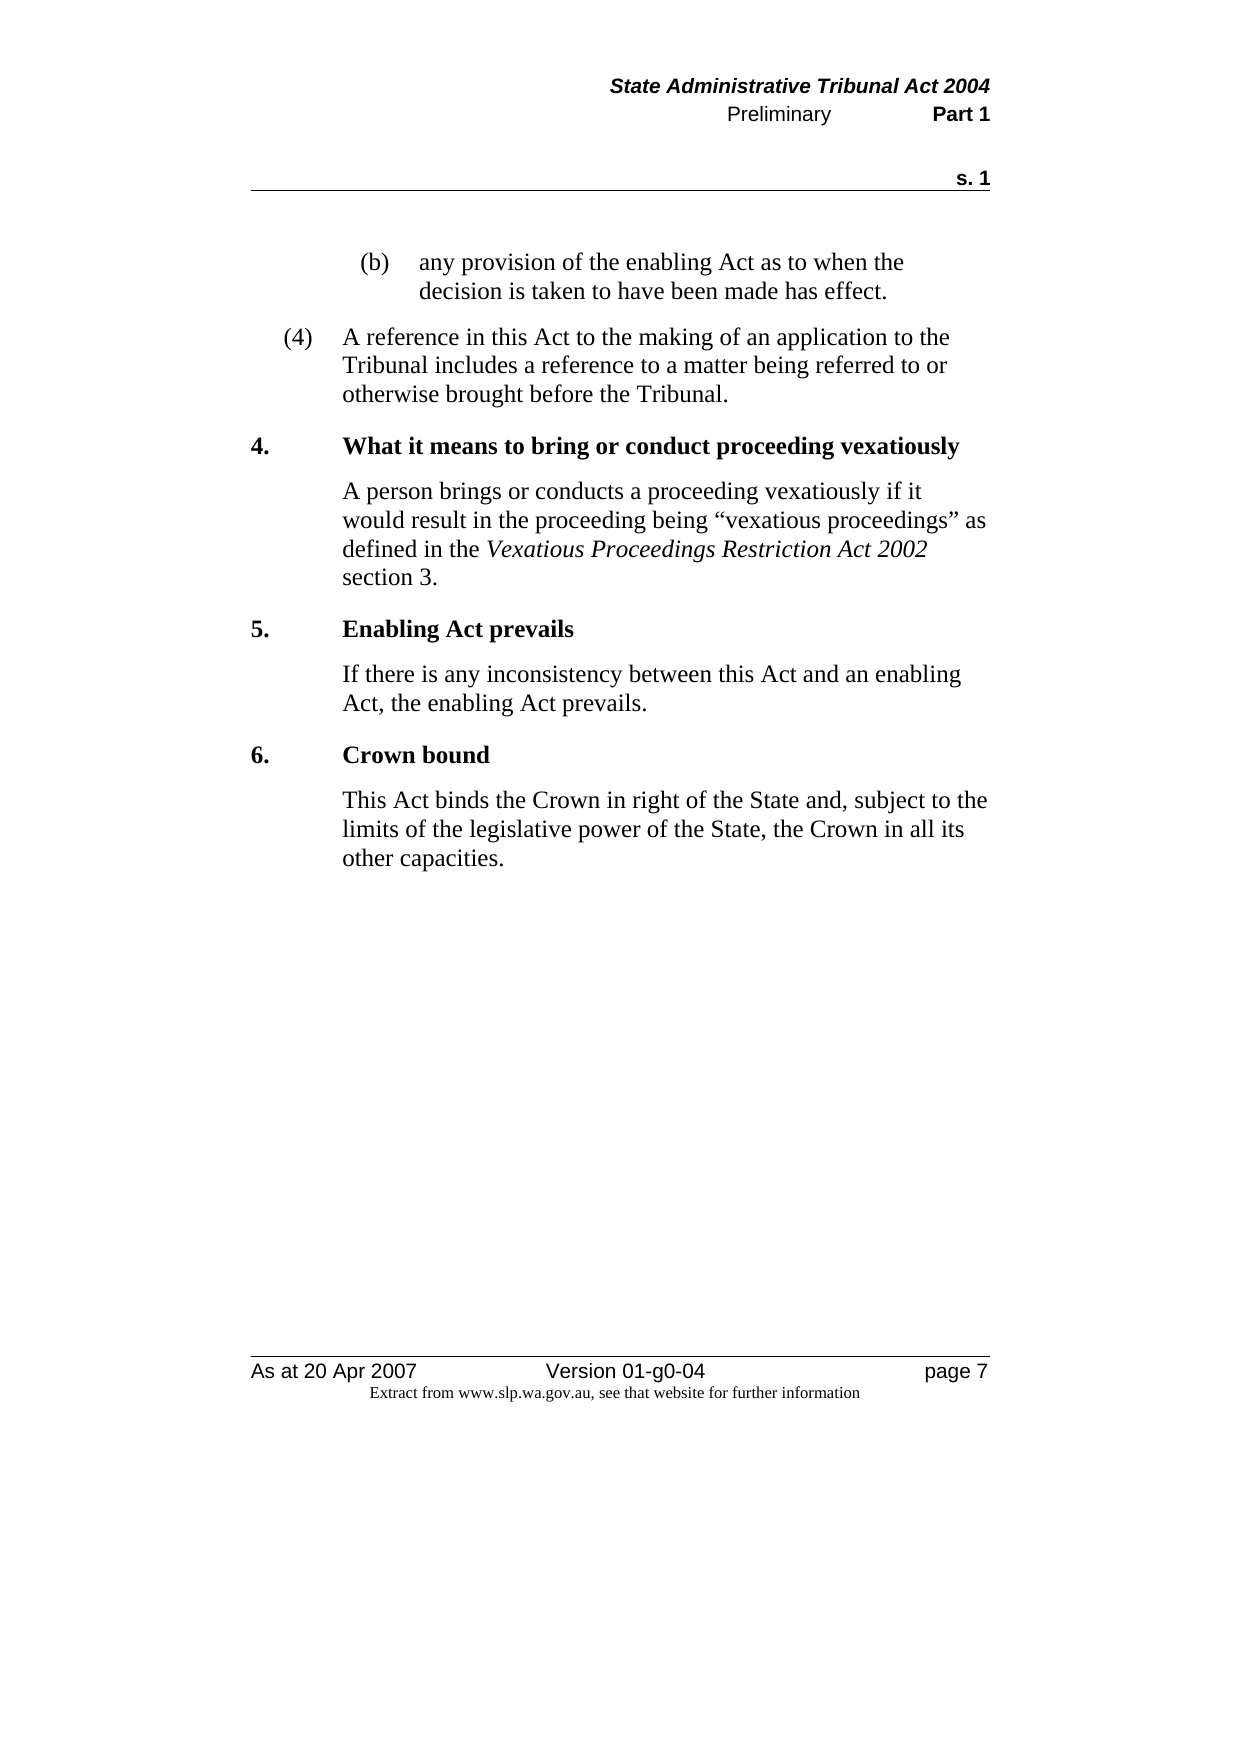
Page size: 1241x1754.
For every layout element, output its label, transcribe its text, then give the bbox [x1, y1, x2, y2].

subtitle 6. Crown bound [251, 740, 990, 769]
text A person brings or conducts a proceeding vexatiously if it would result in the proceeding being “vexatious proceedings” as defined in the Vexatious Proceedings Restriction Act 2002 section 3. [251, 476, 990, 591]
text This Act binds the Crown in right of the State and, subject to the limits of the legislative power of the State, the Crown in all its other capacities. [251, 785, 990, 872]
text If there is any inconsistency between this Act and an enabling Act, the enabling Act prevails. [251, 659, 990, 717]
text (4) A reference in this Act to the making of an application to the Tribunal includes a reference to a matter being referred to or otherwise brought before the Tribunal. [251, 322, 990, 408]
subtitle 5. Enabling Act prevails [251, 614, 990, 643]
text (b) any provision of the enabling Act as to when the decision is taken to have been made has effect. [251, 247, 990, 305]
subtitle 4. What it means to bring or conduct proceeding vexatiously [251, 431, 990, 459]
